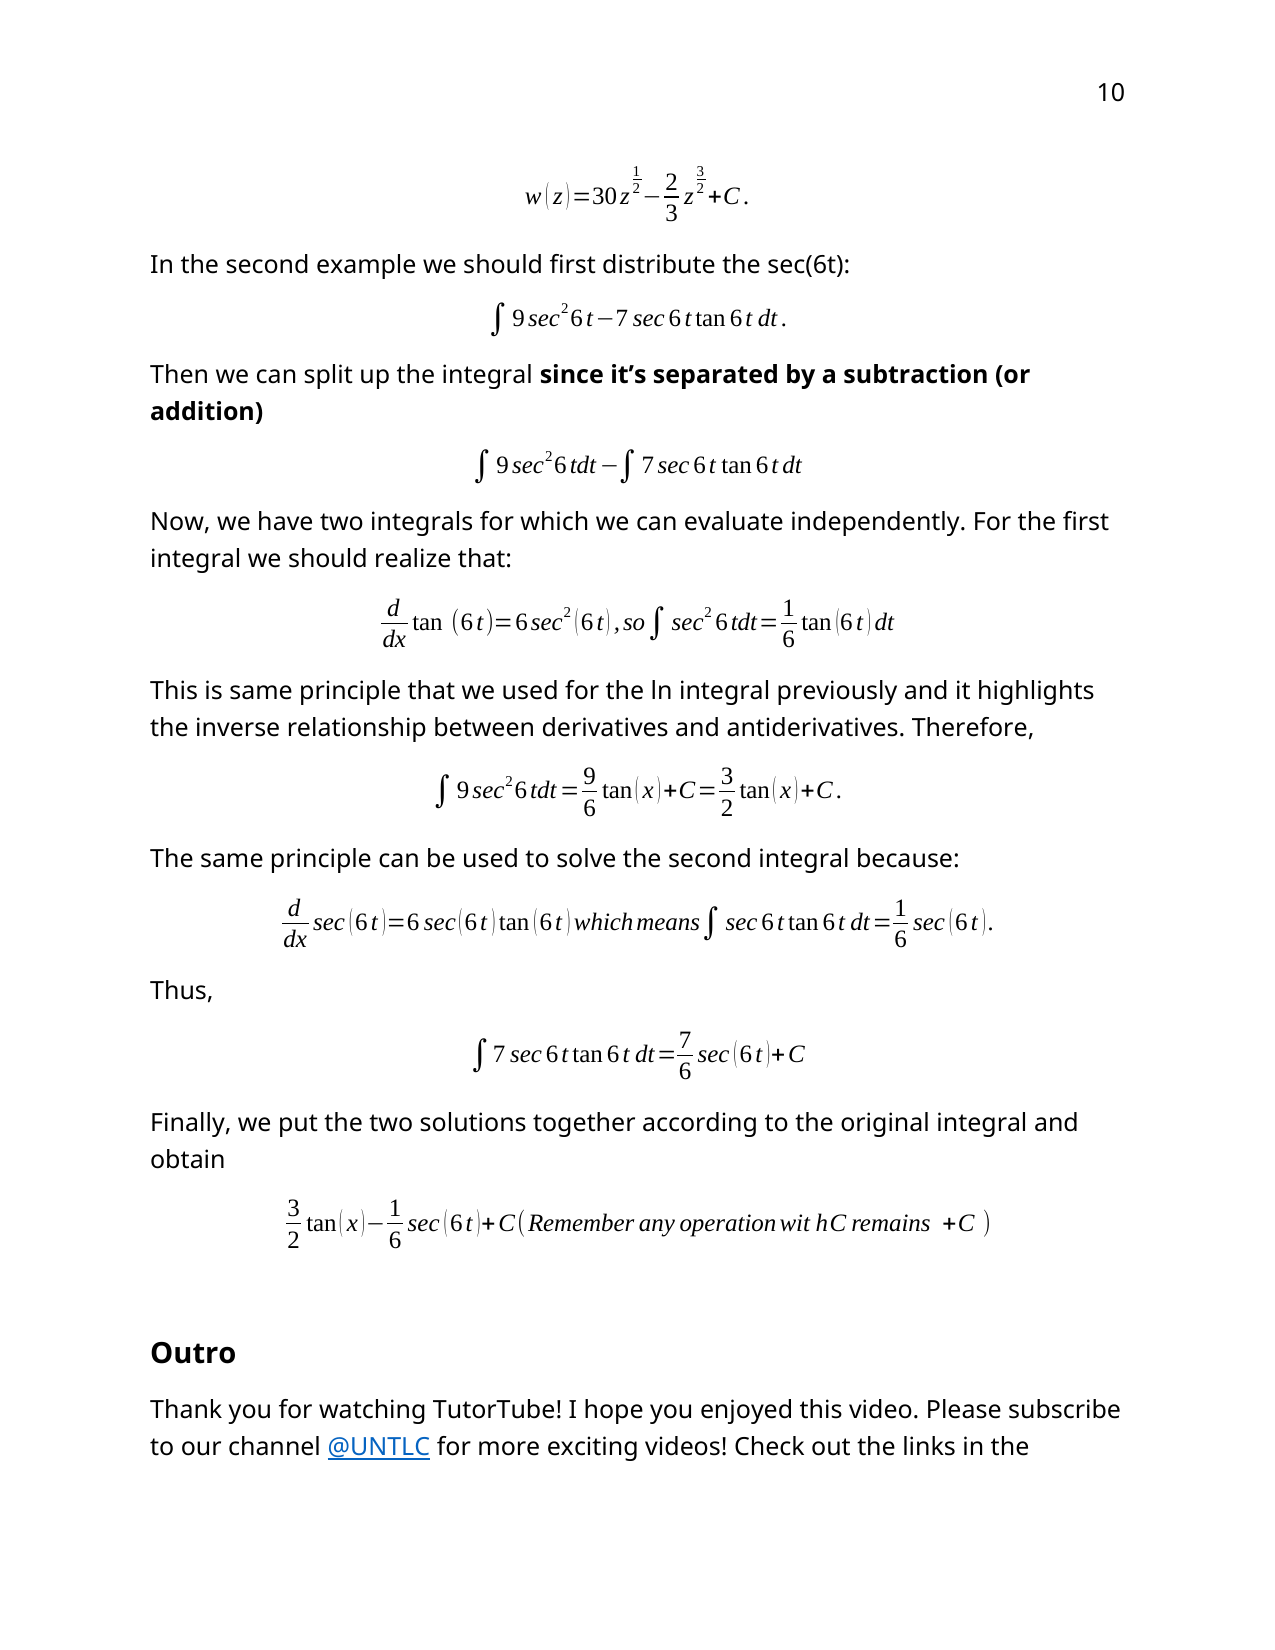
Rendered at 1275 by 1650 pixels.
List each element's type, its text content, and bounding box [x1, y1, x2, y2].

text Finally, we put the two solutions together according to the original integral and obtain [150, 1105, 1125, 1176]
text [150, 1392, 1125, 1463]
text Now, we have two integrals for which we can evaluate independently. For the first integral we should realize that: [150, 504, 1125, 575]
text Then we can split up the integral since it’s separated by a subtraction (or addition) [150, 357, 1125, 428]
subtitle Outro [150, 1333, 1125, 1372]
text Thus, [150, 973, 1125, 1007]
text The same principle can be used to solve the second integral because: [150, 841, 1125, 875]
text In the second example we should first distribute the sec(6t): [150, 246, 1125, 281]
text This is same principle that we used for the ln integral previously and it highlights the inverse relationship between derivatives and antiderivatives. Therefore, [150, 673, 1125, 743]
